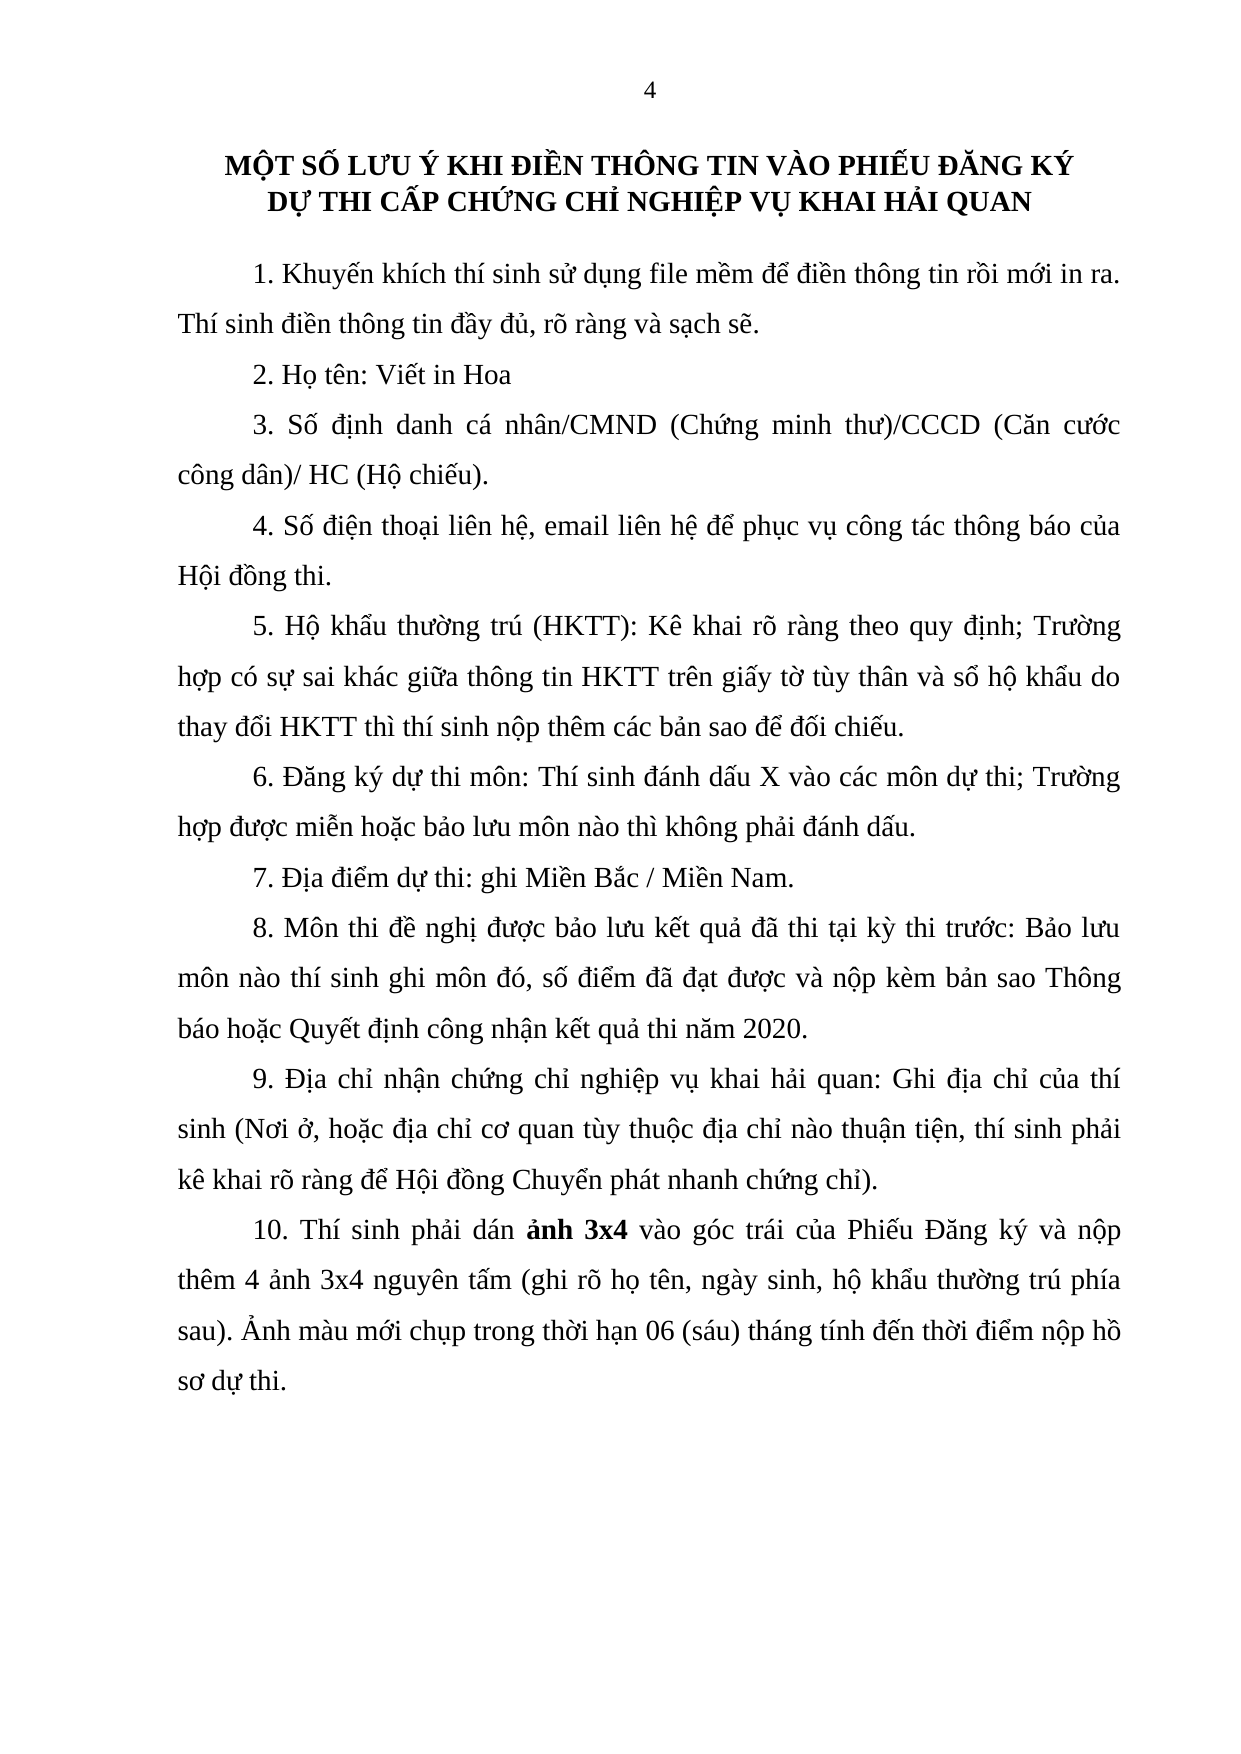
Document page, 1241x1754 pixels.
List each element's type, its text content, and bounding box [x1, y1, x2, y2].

text 2. Họ tên: Viết in Hoa [177, 357, 1122, 390]
text 8. Môn thi đề nghị được bảo lưu kết quả đã thi tại kỳ thi trước: Bảo lưu môn nào thí sinh ghi môn đó, số điểm đã đạt được và nộp kèm bản sao Thông báo hoặc Quyết định công nhận kết quả thi năm 2020. [177, 910, 1122, 1044]
text 7. Địa điểm dự thi: ghi Miền Bắc / Miền Nam. [177, 860, 1122, 893]
text MỘT SỐ LƯU Ý KHI ĐIỀN THÔNG TIN VÀO PHIẾU ĐĂNG KÝ [177, 148, 1122, 181]
text 4. Số điện thoại liên hệ, email liên hệ để phục vụ công tác thông báo của Hội đồng thi. [177, 508, 1122, 592]
text 10. Thí sinh phải dán ảnh 3x4 vào góc trái của Phiếu Đăng ký và nộp thêm 4 ảnh 3x4 nguyên tấm (ghi rõ họ tên, ngày sinh, hộ khẩu thường trú phía sau). Ảnh màu mới chụp trong thời hạn 06 (sáu) tháng tính đến thời điểm nộp hồ sơ dự thi. [177, 1212, 1122, 1397]
text 9. Địa chỉ nhận chứng chỉ nghiệp vụ khai hải quan: Ghi địa chỉ của thí sinh (Nơi ở, hoặc địa chỉ cơ quan tùy thuộc địa chỉ nào thuận tiện, thí sinh phải kê khai rõ ràng để Hội đồng Chuyển phát nhanh chứng chỉ). [177, 1061, 1122, 1195]
text DỰ THI CẤP CHỨNG CHỈ NGHIỆP VỤ KHAI HẢI QUAN [177, 184, 1122, 217]
text 5. Hộ khẩu thường trú (HKTT): Kê khai rõ ràng theo quy định; Trường hợp có sự sai khác giữa thông tin HKTT trên giấy tờ tùy thân và sổ hộ khẩu do thay đổi HKTT thì thí sinh nộp thêm các bản sao để đối chiếu. [177, 608, 1122, 742]
text 1. Khuyến khích thí sinh sử dụng file mềm để điền thông tin rồi mới in ra. Thí sinh điền thông tin đầy đủ, rõ ràng và sạch sẽ. [177, 256, 1122, 340]
text 6. Đăng ký dự thi môn: Thí sinh đánh dấu X vào các môn dự thi; Trường hợp được miễn hoặc bảo lưu môn nào thì không phải đánh dấu. [177, 759, 1122, 843]
text 3. Số định danh cá nhân/CMND (Chứng minh thư)/CCCD (Căn cước công dân)/ HC (Hộ chiếu). [177, 407, 1122, 491]
